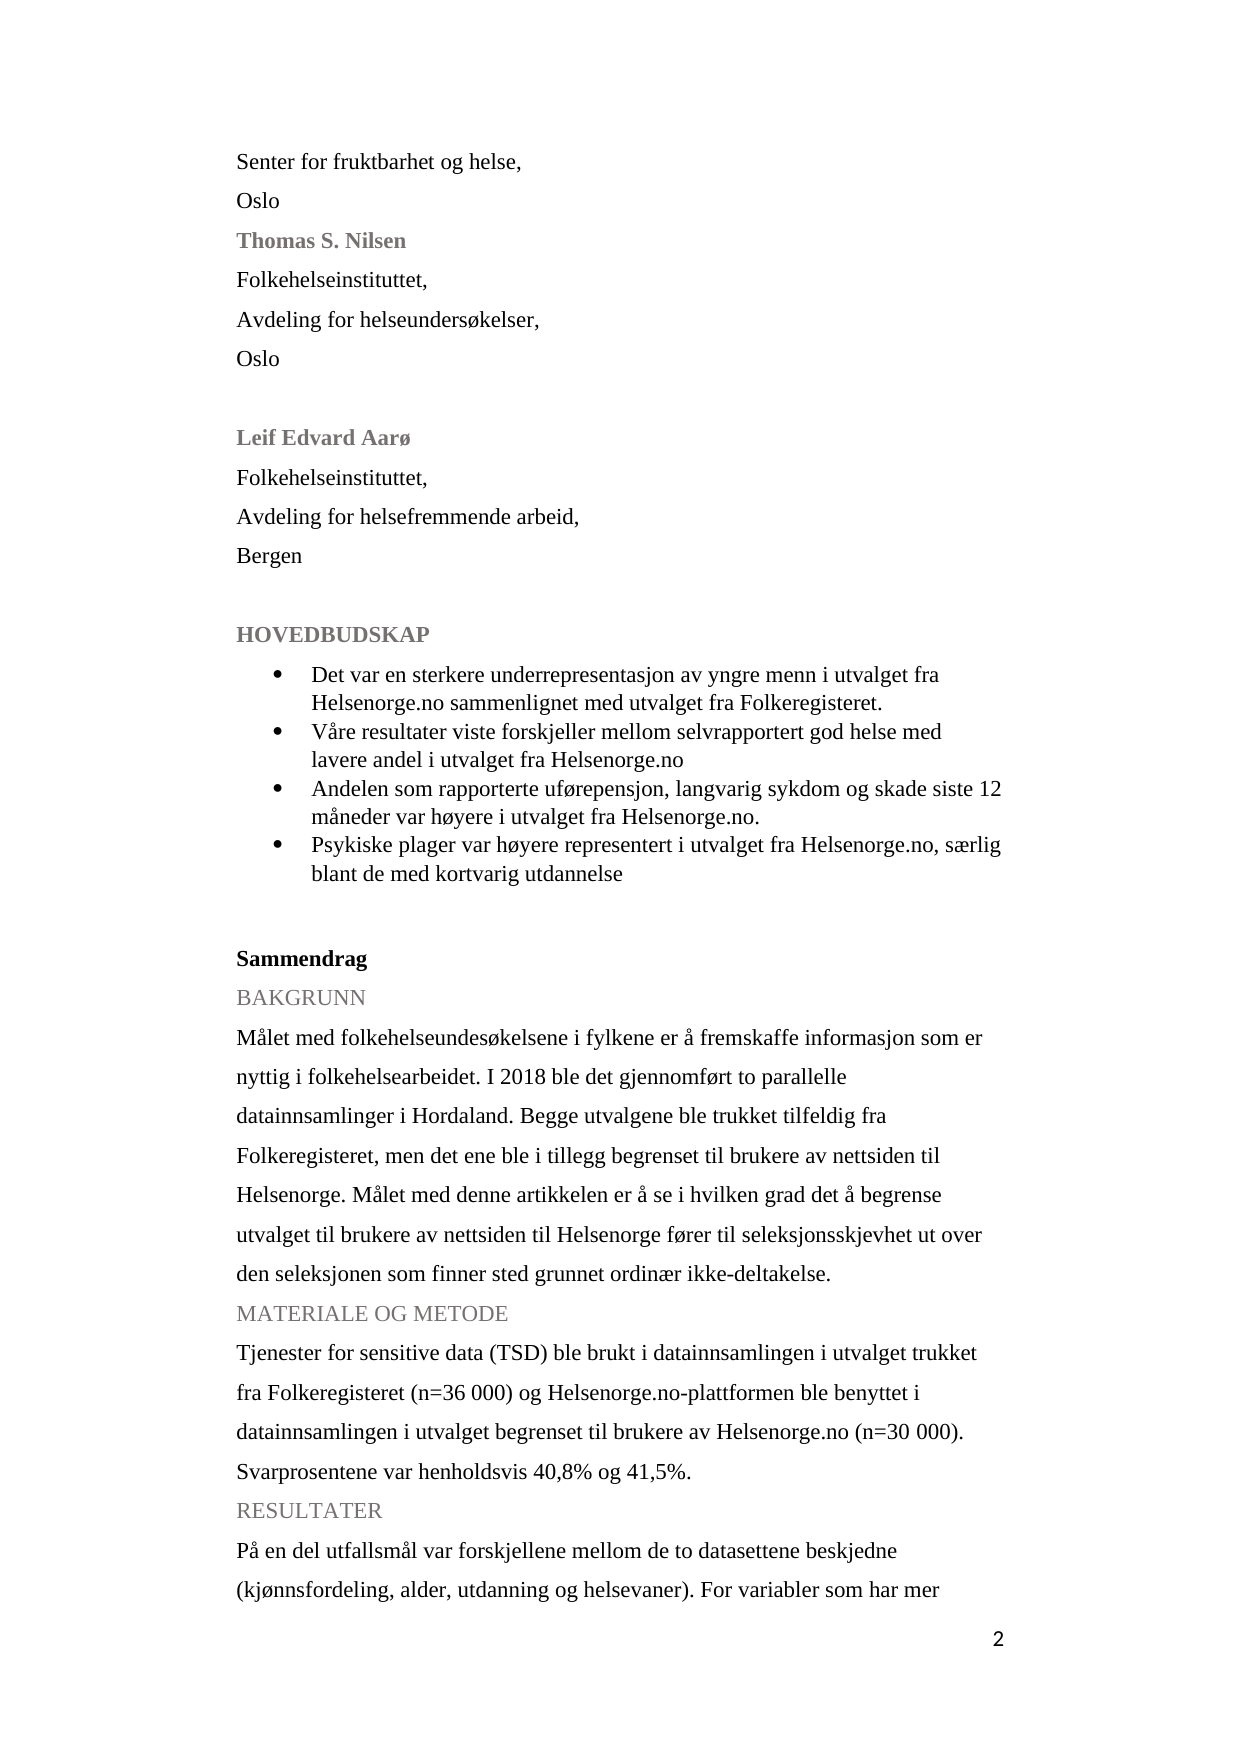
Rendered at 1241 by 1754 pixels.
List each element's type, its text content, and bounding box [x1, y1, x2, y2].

text Sammendrag [236, 944, 1004, 971]
text Avdeling for helseundersøkelser, [236, 306, 1004, 332]
text Folkehelseinstituttet, [236, 463, 1004, 490]
text Thomas S. Nilsen [236, 227, 1004, 253]
text Oslo [236, 345, 1004, 371]
text HOVEDBUDSKAP [236, 621, 1004, 648]
list Det var en sterkere underrepresentasjon av yngre menn i utvalget fra Helsenorge.no sammenlignet med utvalget fra Folkeregisteret. [274, 661, 1004, 716]
text Oslo [236, 187, 1004, 213]
list Våre resultater viste forskjeller mellom selvrapportert god helse med lavere andel i utvalget fra Helsenorge.no [274, 718, 1004, 773]
text Tjenester for sensitive data (TSD) ble brukt i datainnsamlingen i utvalget trukket fra Folkeregisteret (n=36 000) og Helsenorge.no-plattformen ble benyttet i datainnsamlingen i utvalget begrenset til brukere av Helsenorge.no (n=30 000). Svarprosentene var henholdsvis 40,8% og 41,5%. [236, 1339, 1004, 1484]
text Folkehelseinstituttet, [236, 266, 1004, 292]
text BAKGRUNN [236, 984, 1004, 1010]
list Andelen som rapporterte uførepensjon, langvarig sykdom og skade siste 12 måneder var høyere i utvalget fra Helsenorge.no. [274, 775, 1004, 829]
text RESULTATER [236, 1497, 1004, 1524]
text Avdeling for helsefremmende arbeid, [236, 503, 1004, 529]
list Psykiske plager var høyere representert i utvalget fra Helsenorge.no, særlig blant de med kortvarig utdannelse [274, 832, 1004, 886]
text MATERIALE OG METODE [236, 1300, 1004, 1326]
text Bergen [236, 542, 1004, 569]
text Senter for fruktbarhet og helse, [236, 148, 1004, 174]
text Målet med folkehelseundesøkelsene i fylkene er å fremskaffe informasjon som er nyttig i folkehelsearbeidet. I 2018 ble det gjennomført to parallelle datainnsamlinger i Hordaland. Begge utvalgene ble trukket tilfeldig fra Folkeregisteret, men det ene ble i tillegg begrenset til brukere av nettsiden til Helsenorge. Målet med denne artikkelen er å se i hvilken grad det å begrense utvalget til brukere av nettsiden til Helsenorge fører til seleksjonsskjevhet ut over den seleksjonen som finner sted grunnet ordinær ikke-deltakelse. [236, 1023, 1004, 1287]
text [236, 1537, 1004, 1603]
text Leif Edvard Aarø [236, 424, 1004, 450]
